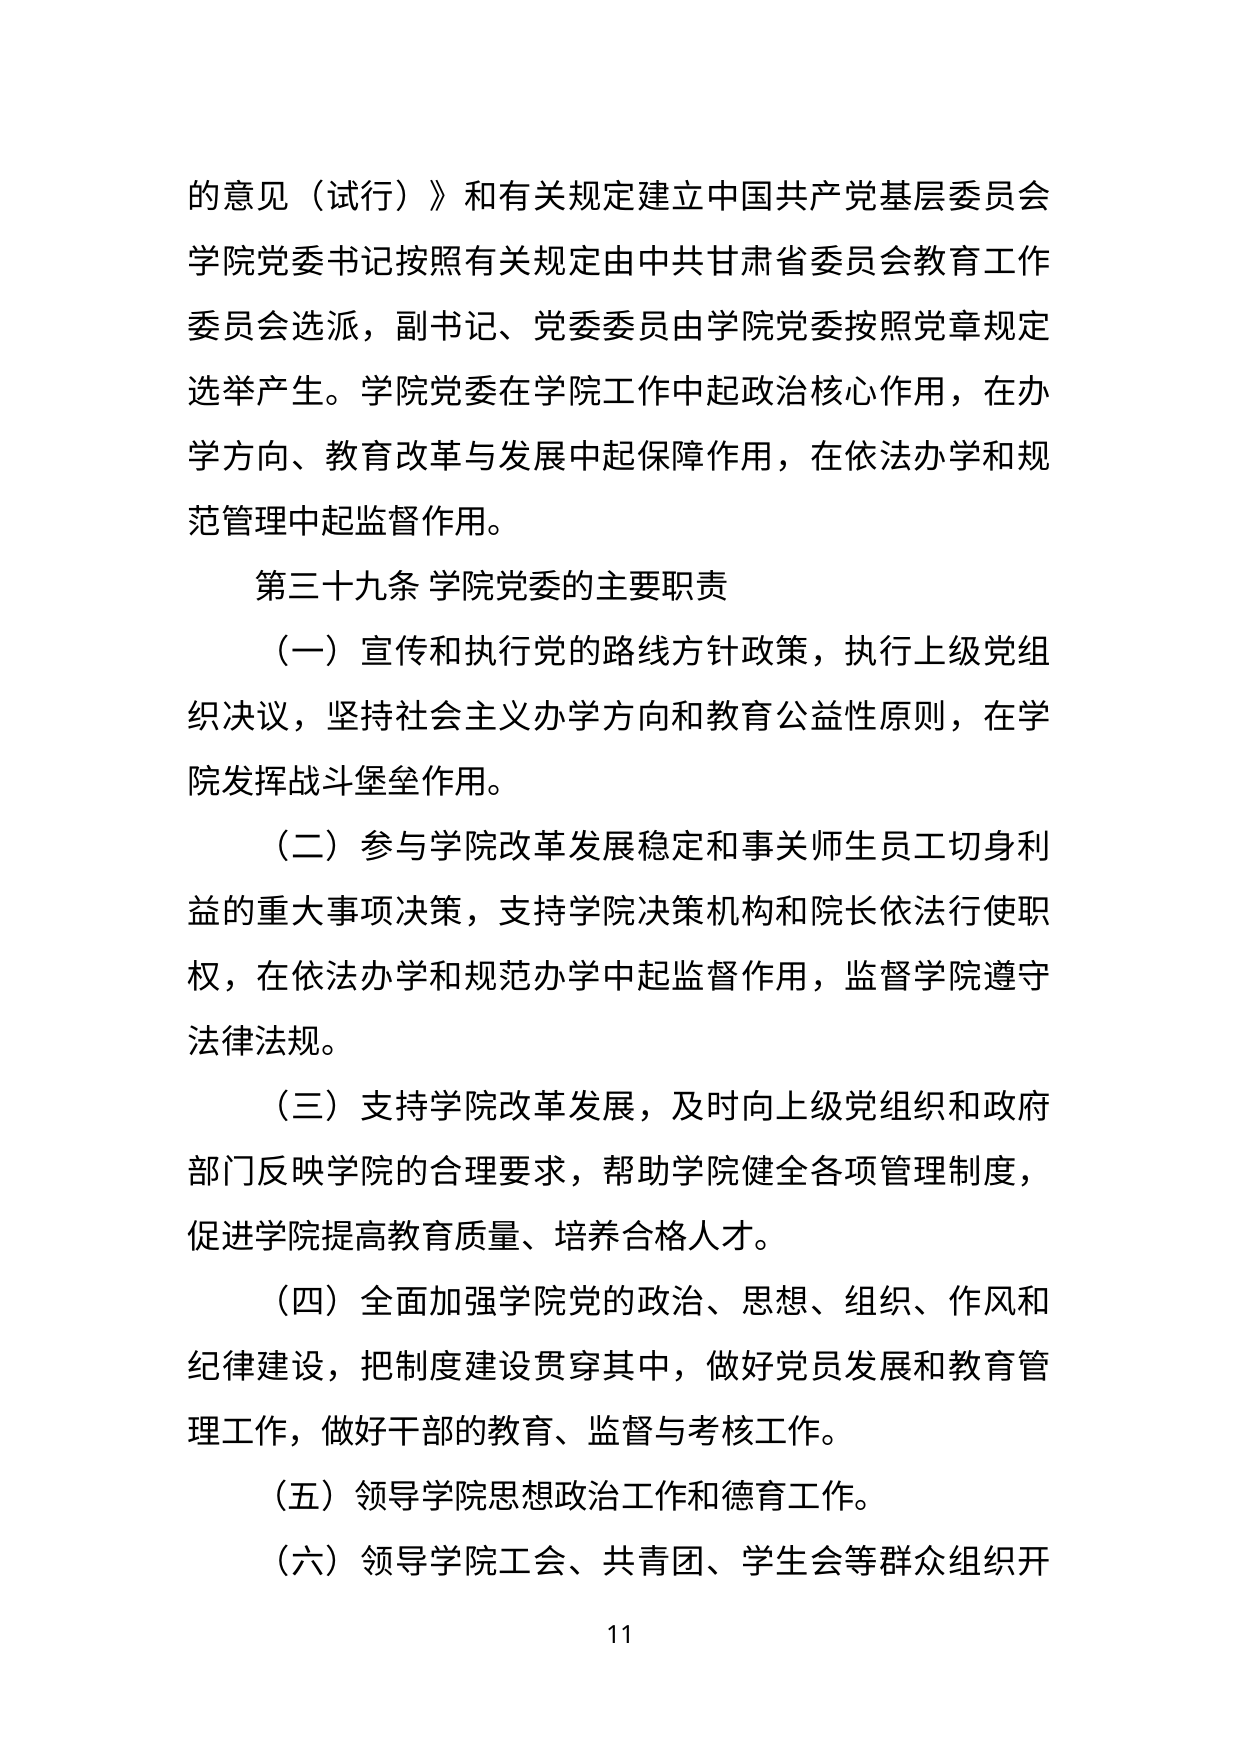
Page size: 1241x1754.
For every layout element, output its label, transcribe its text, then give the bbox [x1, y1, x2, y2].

text 第三十九条 学院党委的主要职责 [187, 552, 1053, 617]
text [187, 162, 1053, 552]
text （二）参与学院改革发展稳定和事关师生员工切身利益的重大事项决策，支持学院决策机构和院长依法行使职权，在依法办学和规范办学中起监督作用，监督学院遵守法律法规。 [187, 812, 1053, 1072]
text （三）支持学院改革发展，及时向上级党组织和政府部门反映学院的合理要求，帮助学院健全各项管理制度，促进学院提高教育质量、培养合格人才。 [187, 1072, 1053, 1267]
text （一）宣传和执行党的路线方针政策，执行上级党组织决议，坚持社会主义办学方向和教育公益性原则，在学院发挥战斗堡垒作用。 [187, 617, 1053, 812]
text （四）全面加强学院党的政治、思想、组织、作风和纪律建设，把制度建设贯穿其中，做好党员发展和教育管理工作，做好干部的教育、监督与考核工作。 [187, 1267, 1053, 1462]
text （五）领导学院思想政治工作和德育工作。 [187, 1462, 1053, 1527]
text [187, 1527, 1053, 1592]
